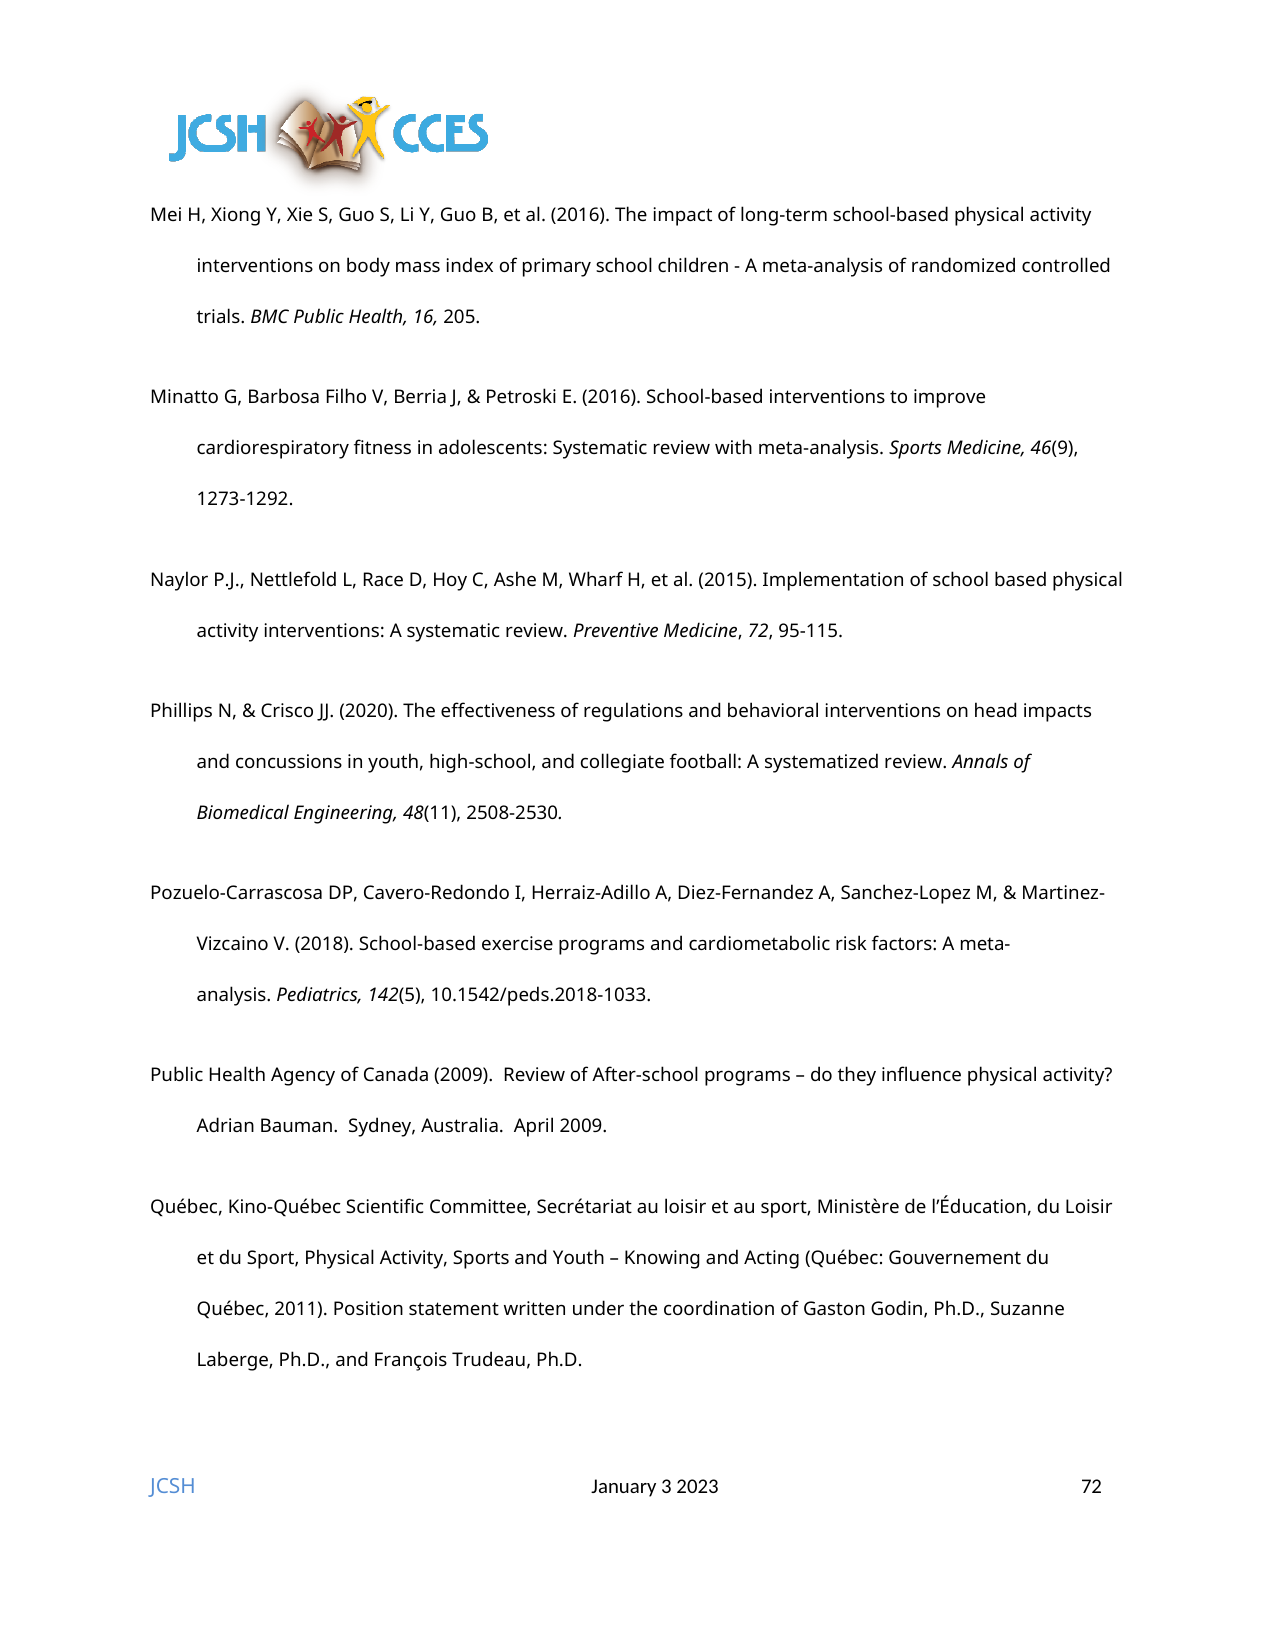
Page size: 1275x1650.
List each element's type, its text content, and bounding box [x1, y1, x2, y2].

text Mei H, Xiong Y, Xie S, Guo S, Li Y, Guo B, et al. (2016). The impact of long-term school-based physical activity interventions on body mass index of primary school children - A meta-analysis of randomized controlled trials. BMC Public Health, 16, 205. [150, 201, 1125, 329]
text Phillips N, & Crisco JJ. (2020). The effectiveness of regulations and behavioral interventions on head impacts and concussions in youth, high-school, and collegiate football: A systematized review. Annals of Biomedical Engineering, 48(11), 2508-2530. [150, 697, 1125, 825]
text Public Health Agency of Canada (2009). Review of After-school programs – do they influence physical activity? Adrian Bauman. Sydney, Australia. April 2009. [150, 1062, 1125, 1138]
text Naylor P.J., Nettlefold L, Race D, Hoy C, Ashe M, Wharf H, et al. (2015). Implementation of school based physical activity interventions: A systematic review. Preventive Medicine, 72, 95-115. [150, 566, 1125, 642]
text Québec, Kino-Québec Scientific Committee, Secrétariat au loisir et au sport, Ministère de l’Éducation, du Loisir et du Sport, Physical Activity, Sports and Youth – Knowing and Acting (Québec: Gouvernement du Québec, 2011). Position statement written under the coordination of Gaston Godin, Ph.D., Suzanne Laberge, Ph.D., and François Trudeau, Ph.D. [150, 1193, 1125, 1372]
text Minatto G, Barbosa Filho V, Berria J, & Petroski E. (2016). School-based interventions to improve cardiorespiratory fitness in adolescents: Systematic review with meta-analysis. Sports Medicine, 46(9), 1273-1292. [150, 383, 1125, 511]
text Pozuelo-Carrascosa DP, Cavero-Redondo I, Herraiz-Adillo A, Diez-Fernandez A, Sanchez-Lopez M, & Martinez-Vizcaino V. (2018). School-based exercise programs and cardiometabolic risk factors: A meta-analysis. Pediatrics, 142(5), 10.1542/peds.2018-1033. [150, 879, 1125, 1007]
picture [150, 75, 506, 202]
